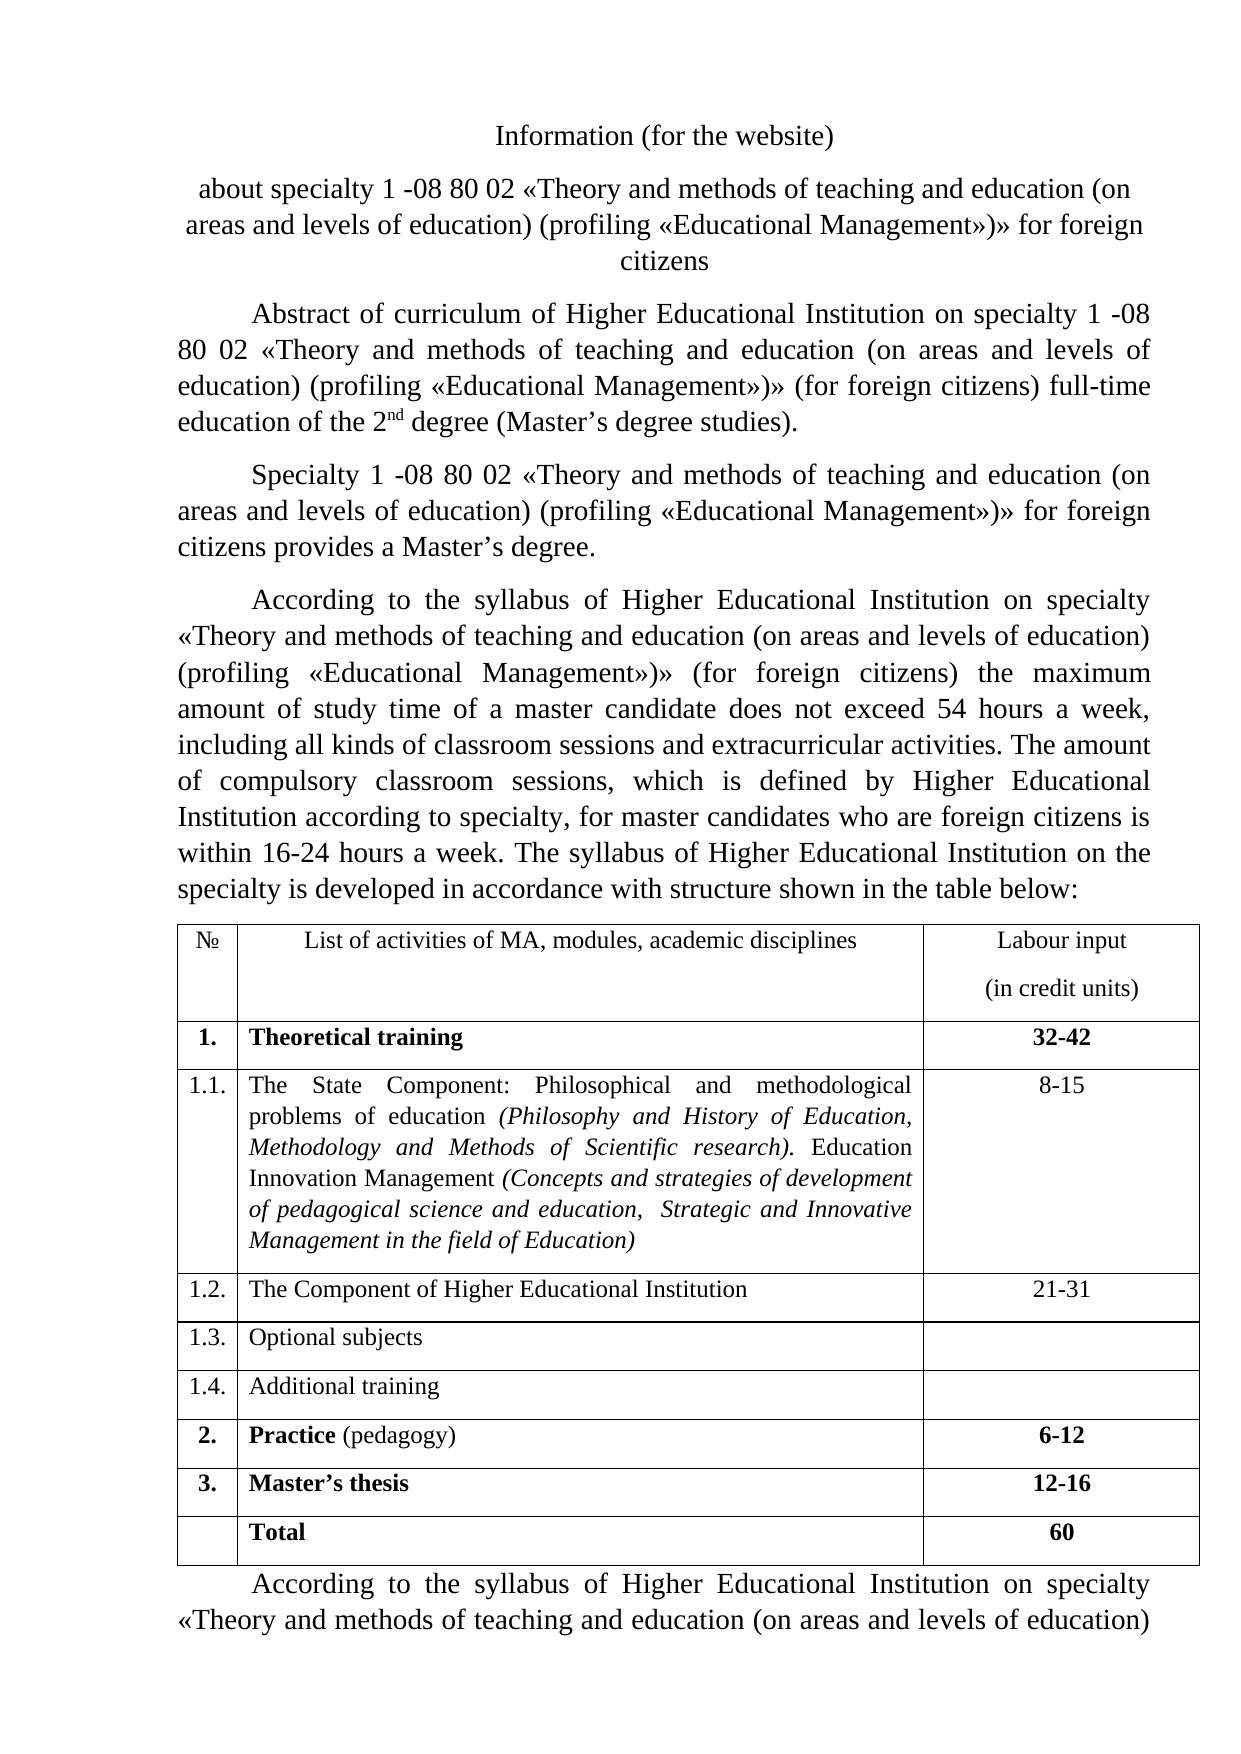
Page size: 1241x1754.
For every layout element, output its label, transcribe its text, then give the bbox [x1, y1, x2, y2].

text Information (for the website) [177, 118, 1152, 152]
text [177, 1566, 1152, 1636]
table_header Labour input (in credit units) [924, 925, 1199, 1021]
text According to the syllabus of Higher Educational Institution on specialty «Theory and methods of teaching and education (on areas and levels of education) (profiling «Educational Management»)» (for foreign citizens) the maximum amount of study time of a master candidate does not exceed 54 hours a week, including all kinds of classroom sessions and extracurricular activities. The amount of compulsory classroom sessions, which is defined by Higher Educational Institution according to specialty, for master candidates who are foreign citizens is within 16-24 hours a week. The syllabus of Higher Educational Institution on the specialty is developed in accordance with structure shown in the table below: [177, 582, 1152, 905]
table_cell [924, 1371, 1199, 1419]
table_cell 32-42 [924, 1022, 1199, 1069]
table_cell 1.3. [178, 1323, 237, 1370]
table_cell Additional training [238, 1371, 923, 1419]
table_cell 21-31 [924, 1274, 1199, 1321]
table_cell Theoretical training [238, 1022, 923, 1069]
table_cell The State Component: Philosophical and methodological problems of education (Philosophy and History of Education, Methodology and Methods of Scientific research). Education Innovation Management (Concepts and strategies of development of pedagogical science and education, Strategic and Innovative Management in the field of Education) [238, 1070, 923, 1273]
table_cell [924, 1323, 1199, 1370]
table_cell 1. [178, 1022, 237, 1069]
table_cell 1.2. [178, 1274, 237, 1321]
table_cell 60 [924, 1517, 1199, 1565]
table_header № [178, 925, 237, 1021]
table_header List of activities of MA, modules, academic disciplines [238, 925, 923, 1021]
text Abstract of curriculum of Higher Educational Institution on specialty 1 -08 80 02 «Theory and methods of teaching and education (on areas and levels of education) (profiling «Educational Management»)» (for foreign citizens) full-time education of the 2nd degree (Master’s degree studies). [177, 296, 1152, 438]
table_cell Optional subjects [238, 1323, 923, 1370]
table_cell Practice (pedagogy) [238, 1420, 923, 1467]
text Specialty 1 -08 80 02 «Theory and methods of teaching and education (on areas and levels of education) (profiling «Educational Management»)» for foreign citizens provides a Master’s degree. [177, 457, 1152, 563]
table_cell [178, 1517, 237, 1565]
table_cell 3. [178, 1469, 237, 1516]
table_cell 2. [178, 1420, 237, 1467]
text about specialty 1 -08 80 02 «Theory and methods of teaching and education (on areas and levels of education) (profiling «Educational Management»)» for foreign citizens [177, 171, 1152, 277]
table_cell 6-12 [924, 1420, 1199, 1467]
table_cell 1.1. [178, 1070, 237, 1273]
table_cell 8-15 [924, 1070, 1199, 1273]
table_cell Master’s thesis [238, 1469, 923, 1516]
table_cell 12-16 [924, 1469, 1199, 1516]
table_cell Total [238, 1517, 923, 1565]
table_cell 1.4. [178, 1371, 237, 1419]
table_cell The Component of Higher Educational Institution [238, 1274, 923, 1321]
